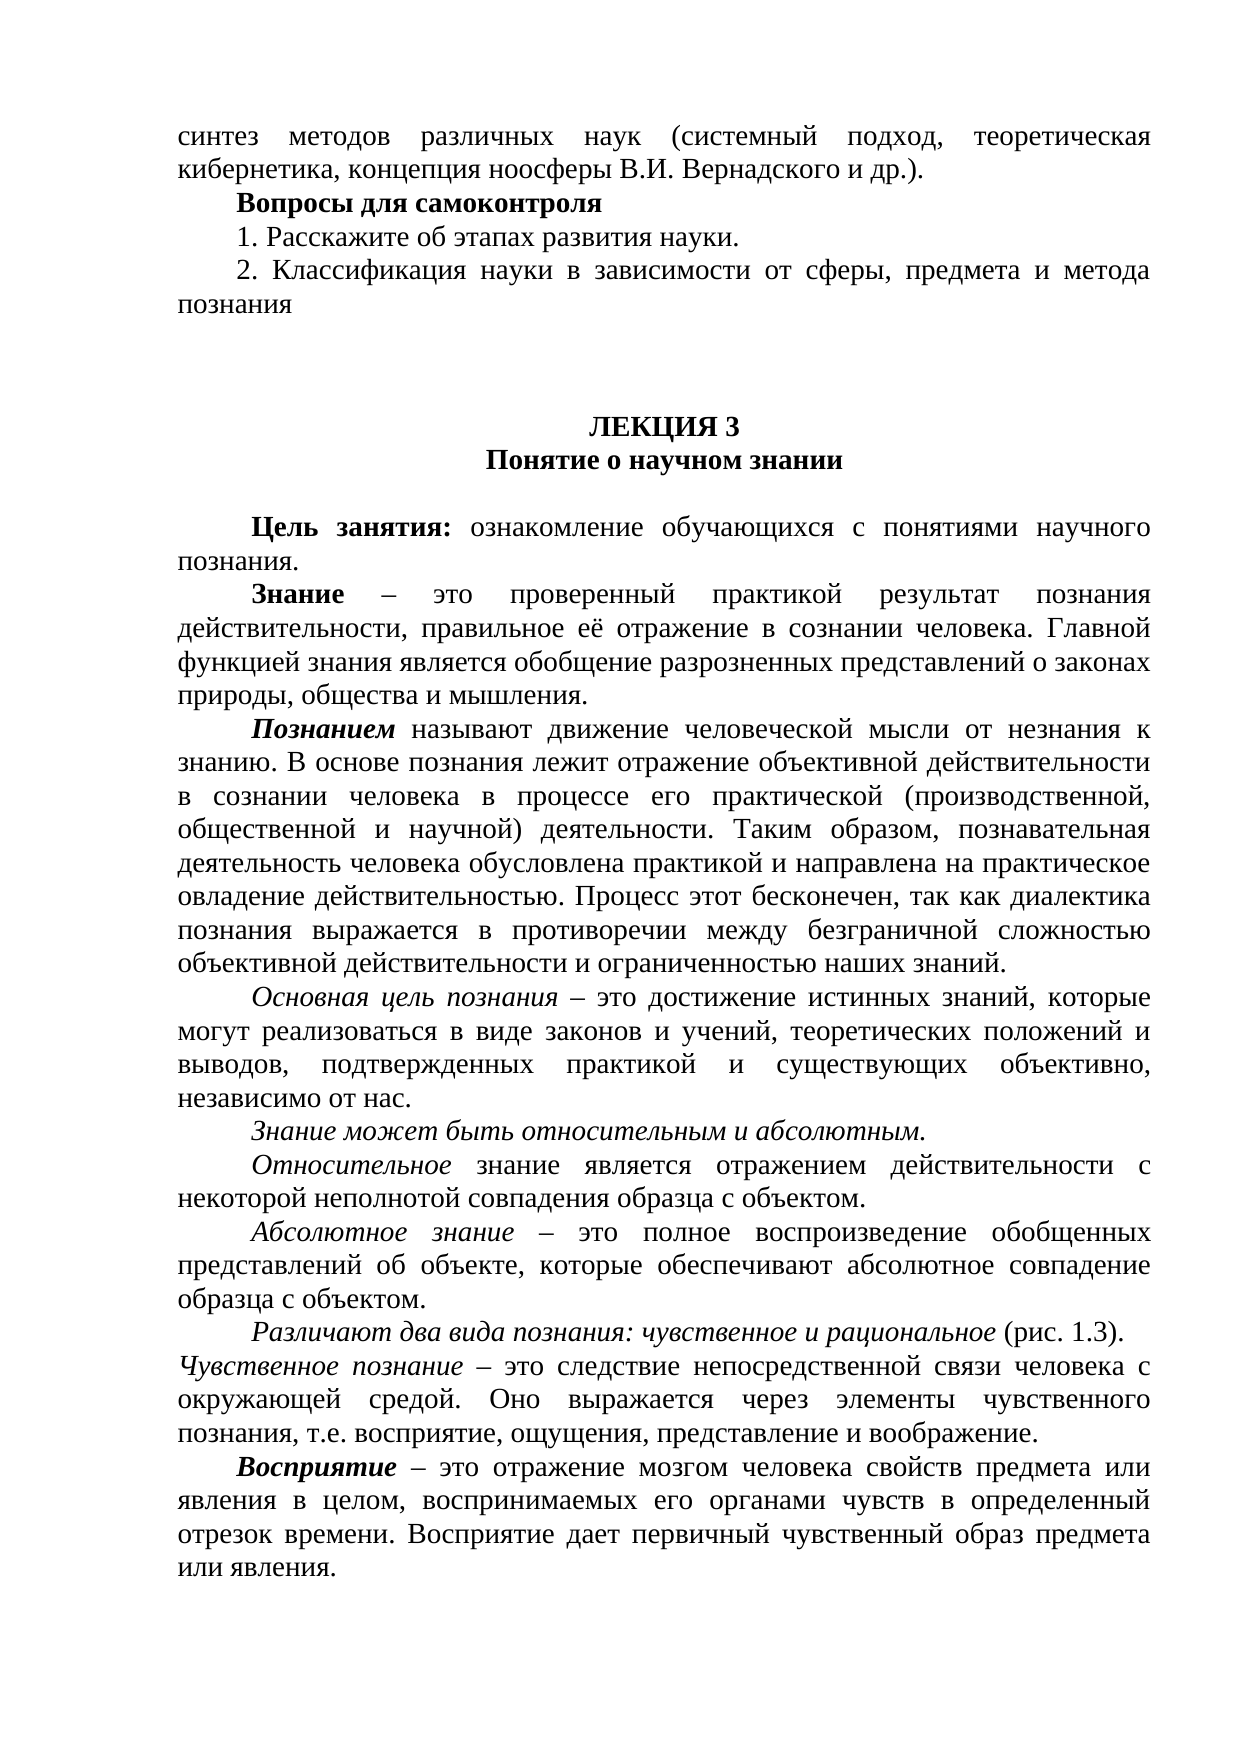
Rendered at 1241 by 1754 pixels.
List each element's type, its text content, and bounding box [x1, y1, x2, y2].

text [177, 118, 1152, 185]
text Основная цель познания – это достижение истинных знаний, которые могут реализоваться в виде законов и учений, теоретических положений и выводов, подтвержденных практикой и существующих объективно, независимо от нас. [177, 979, 1152, 1113]
text Вопросы для самоконтроля [177, 185, 1152, 219]
text Абсолютное знание – это полное воспроизведение обобщенных представлений об объекте, которые обеспечивают абсолютное совпадение образца с объектом. [177, 1214, 1152, 1314]
text ЛЕКЦИЯ 3 [177, 409, 1152, 442]
text Познанием называют движение человеческой мысли от незнания к знанию. В основе познания лежит отражение объективной действительности в сознании человека в процессе его практической (производственной, общественной и научной) деятельности. Таким образом, познавательная деятельность человека обусловлена практикой и направлена на практическое овладение действительностью. Процесс этот бесконечен, так как диалектика познания выражается в противоречии между безграничной сложностью объективной действительности и ограниченностью наших знаний. [177, 711, 1152, 979]
text 1. Расскажите об этапах развития науки. [177, 219, 1152, 252]
text Цель занятия: ознакомление обучающихся с понятиями научного познания. [177, 509, 1152, 577]
text Различают два вида познания: чувственное и рациональное (рис. 1.3). [177, 1314, 1152, 1348]
text 2. Классификация науки в зависимости от сферы, предмета и метода познания [177, 252, 1152, 319]
text Знание может быть относительным и абсолютным. [177, 1113, 1152, 1147]
text Чувственное познание – это следствие непосредственной связи человека с окружающей средой. Оно выражается через элементы чувственного познания, т.е. восприятие, ощущения, представление и воображение. [177, 1348, 1152, 1449]
text Восприятие – это отражение мозгом человека свойств предмета или явления в целом, воспринимаемых его органами чувств в определенный отрезок времени. Восприятие дает первичный чувственный образ предмета или явления. [177, 1449, 1152, 1583]
text Относительное знание является отражением действительности с некоторой неполнотой совпадения образца с объектом. [177, 1147, 1152, 1214]
text Понятие о научном знании [177, 442, 1152, 476]
text Знание – это проверенный практикой результат познания действительности, правильное её отражение в сознании человека. Главной функцией знания является обобщение разрозненных представлений о законах природы, общества и мышления. [177, 577, 1152, 711]
